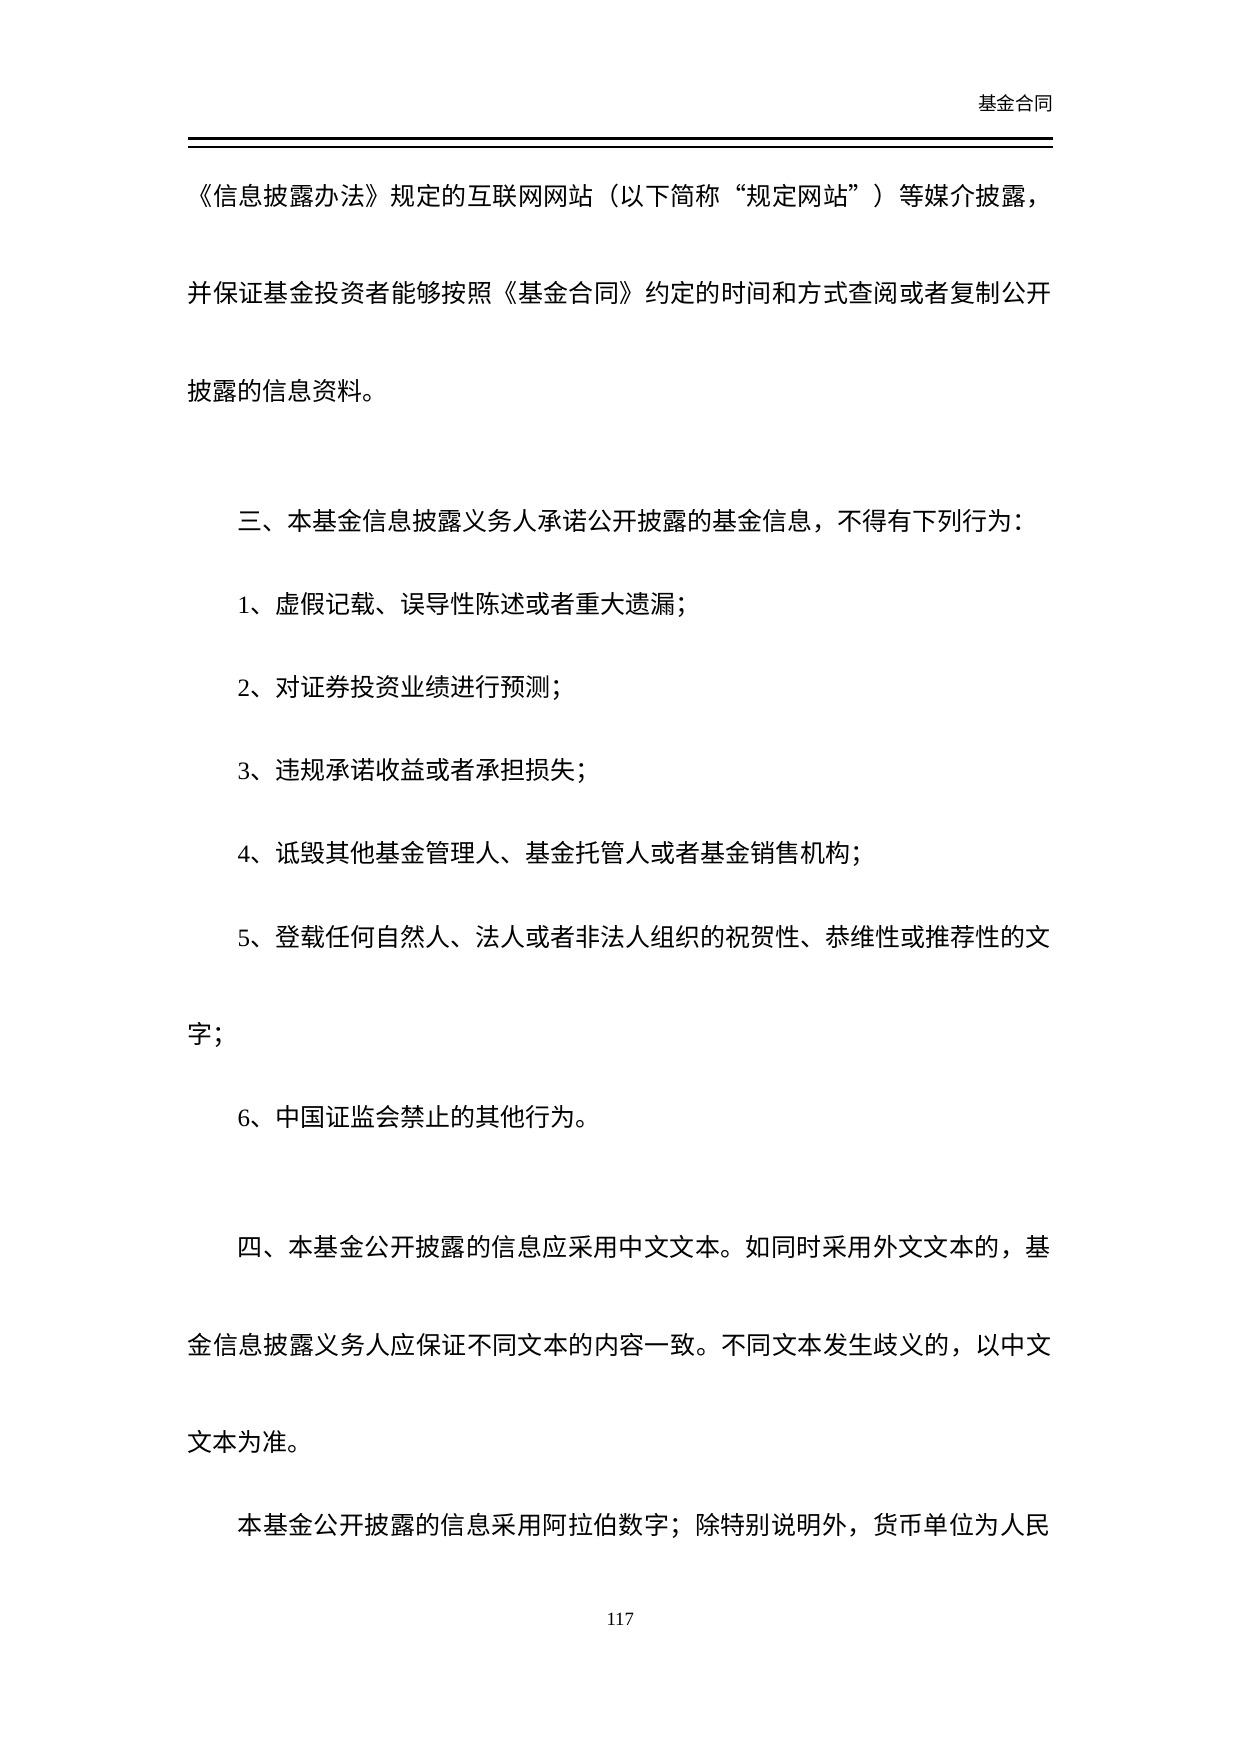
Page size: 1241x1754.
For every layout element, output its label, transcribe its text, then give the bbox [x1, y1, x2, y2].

text 三、本基金信息披露义务人承诺公开披露的基金信息，不得有下列行为： [187, 487, 1053, 552]
text 4、诋毁其他基金管理人、基金托管人或者基金销售机构； [187, 819, 1053, 884]
text 6、中国证监会禁止的其他行为。 [187, 1083, 1053, 1148]
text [187, 162, 1053, 422]
text 3、违规承诺收益或者承担损失； [187, 736, 1053, 801]
text 1、虚假记载、误导性陈述或者重大遗漏； [187, 570, 1053, 635]
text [187, 1491, 1053, 1556]
text 2、对证券投资业绩进行预测； [187, 653, 1053, 718]
text 5、登载任何自然人、法人或者非法人组织的祝贺性、恭维性或推荐性的文字； [187, 903, 1053, 1065]
text 四、本基金公开披露的信息应采用中文文本。如同时采用外文文本的，基金信息披露义务人应保证不同文本的内容一致。不同文本发生歧义的，以中文文本为准。 [187, 1213, 1053, 1473]
